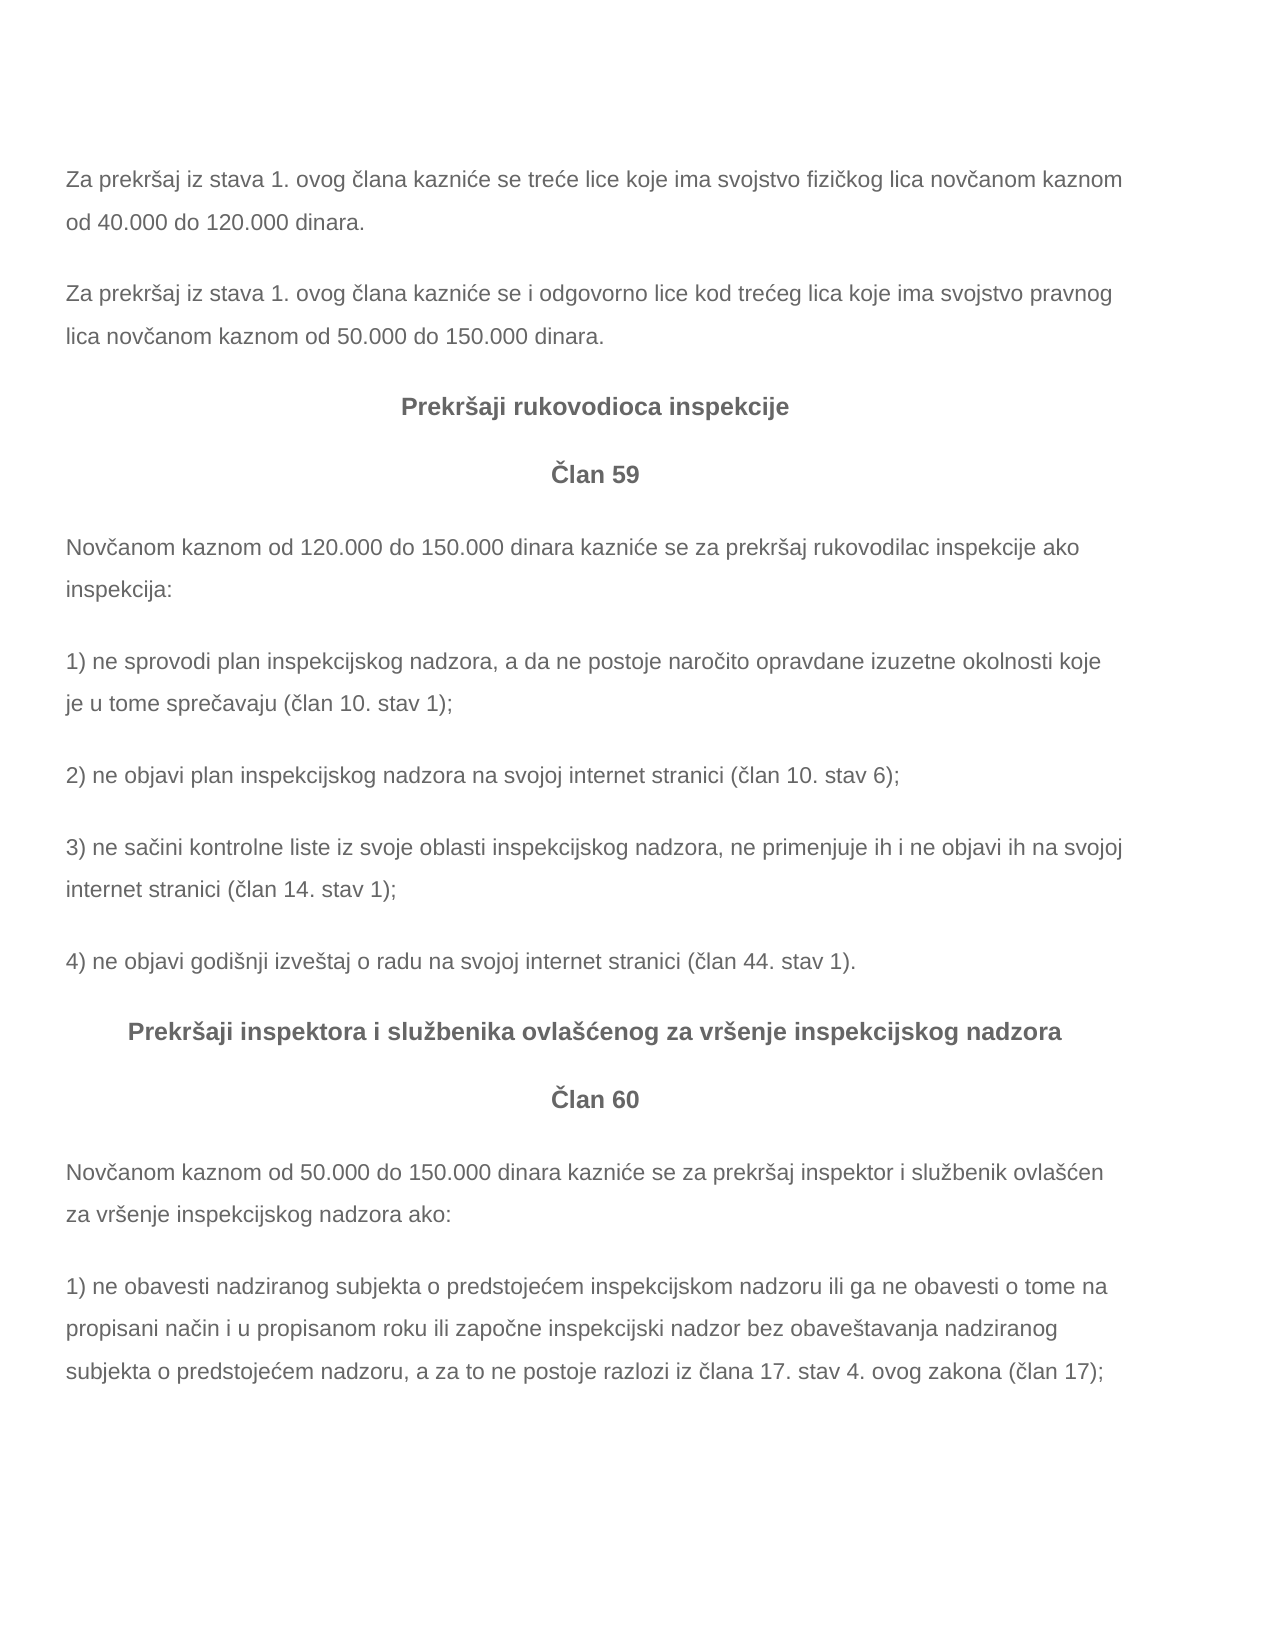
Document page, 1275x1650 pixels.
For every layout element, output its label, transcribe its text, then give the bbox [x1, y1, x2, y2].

text Prekršaji inspektora i službenika ovlašćenog za vršenje inspekcijskog nadzora [66, 1003, 1125, 1046]
text Član 59 [66, 446, 1125, 488]
text 3) ne sačini kontrolne liste iz svoje oblasti inspekcijskog nadzora, ne primenjuje ih i ne objavi ih na svojoj internet stranici (član 14. stav 1); [66, 817, 1125, 902]
text 1) ne sprovodi plan inspekcijskog nadzora, a da ne postoje naročito opravdane izuzetne okolnosti koje je u tome sprečavaju (član 10. stav 1); [66, 632, 1125, 717]
text Za prekršaj iz stava 1. ovog člana kazniće se i odgovorno lice kod trećeg lica koje ima svojstvo pravnog lica novčanom kaznom od 50.000 do 150.000 dinara. [66, 264, 1125, 349]
text Član 60 [66, 1071, 1125, 1113]
text 4) ne objavi godišnji izveštaj o radu na svojoj internet stranici (član 44. stav 1). [66, 932, 1125, 974]
text Novčanom kaznom od 120.000 do 150.000 dinara kazniće se za prekršaj rukovodilac inspekcije ako inspekcija: [66, 517, 1125, 602]
text Novčanom kaznom od 50.000 do 150.000 dinara kazniće se za prekršaj inspektor i službenik ovlašćen za vršenje inspekcijskog nadzora ako: [66, 1142, 1125, 1227]
text Za prekršaj iz stava 1. ovog člana kazniće se treće lice koje ima svojstvo fizičkog lica novčanom kaznom od 40.000 do 120.000 dinara. [66, 150, 1125, 235]
text Prekršaji rukovodioca inspekcije [66, 378, 1125, 421]
text 1) ne obavesti nadziranog subjekta o predstojećem inspekcijskom nadzoru ili ga ne obavesti o tome na propisani način i u propisanom roku ili započne inspekcijski nadzor bez obaveštavanja nadziranog subjekta o predstojećem nadzoru, a za to ne postoje razlozi iz člana 17. stav 4. ovog zakona (član 17); [66, 1257, 1125, 1384]
text 2) ne objavi plan inspekcijskog nadzora na svojoj internet stranici (član 10. stav 6); [66, 746, 1125, 788]
